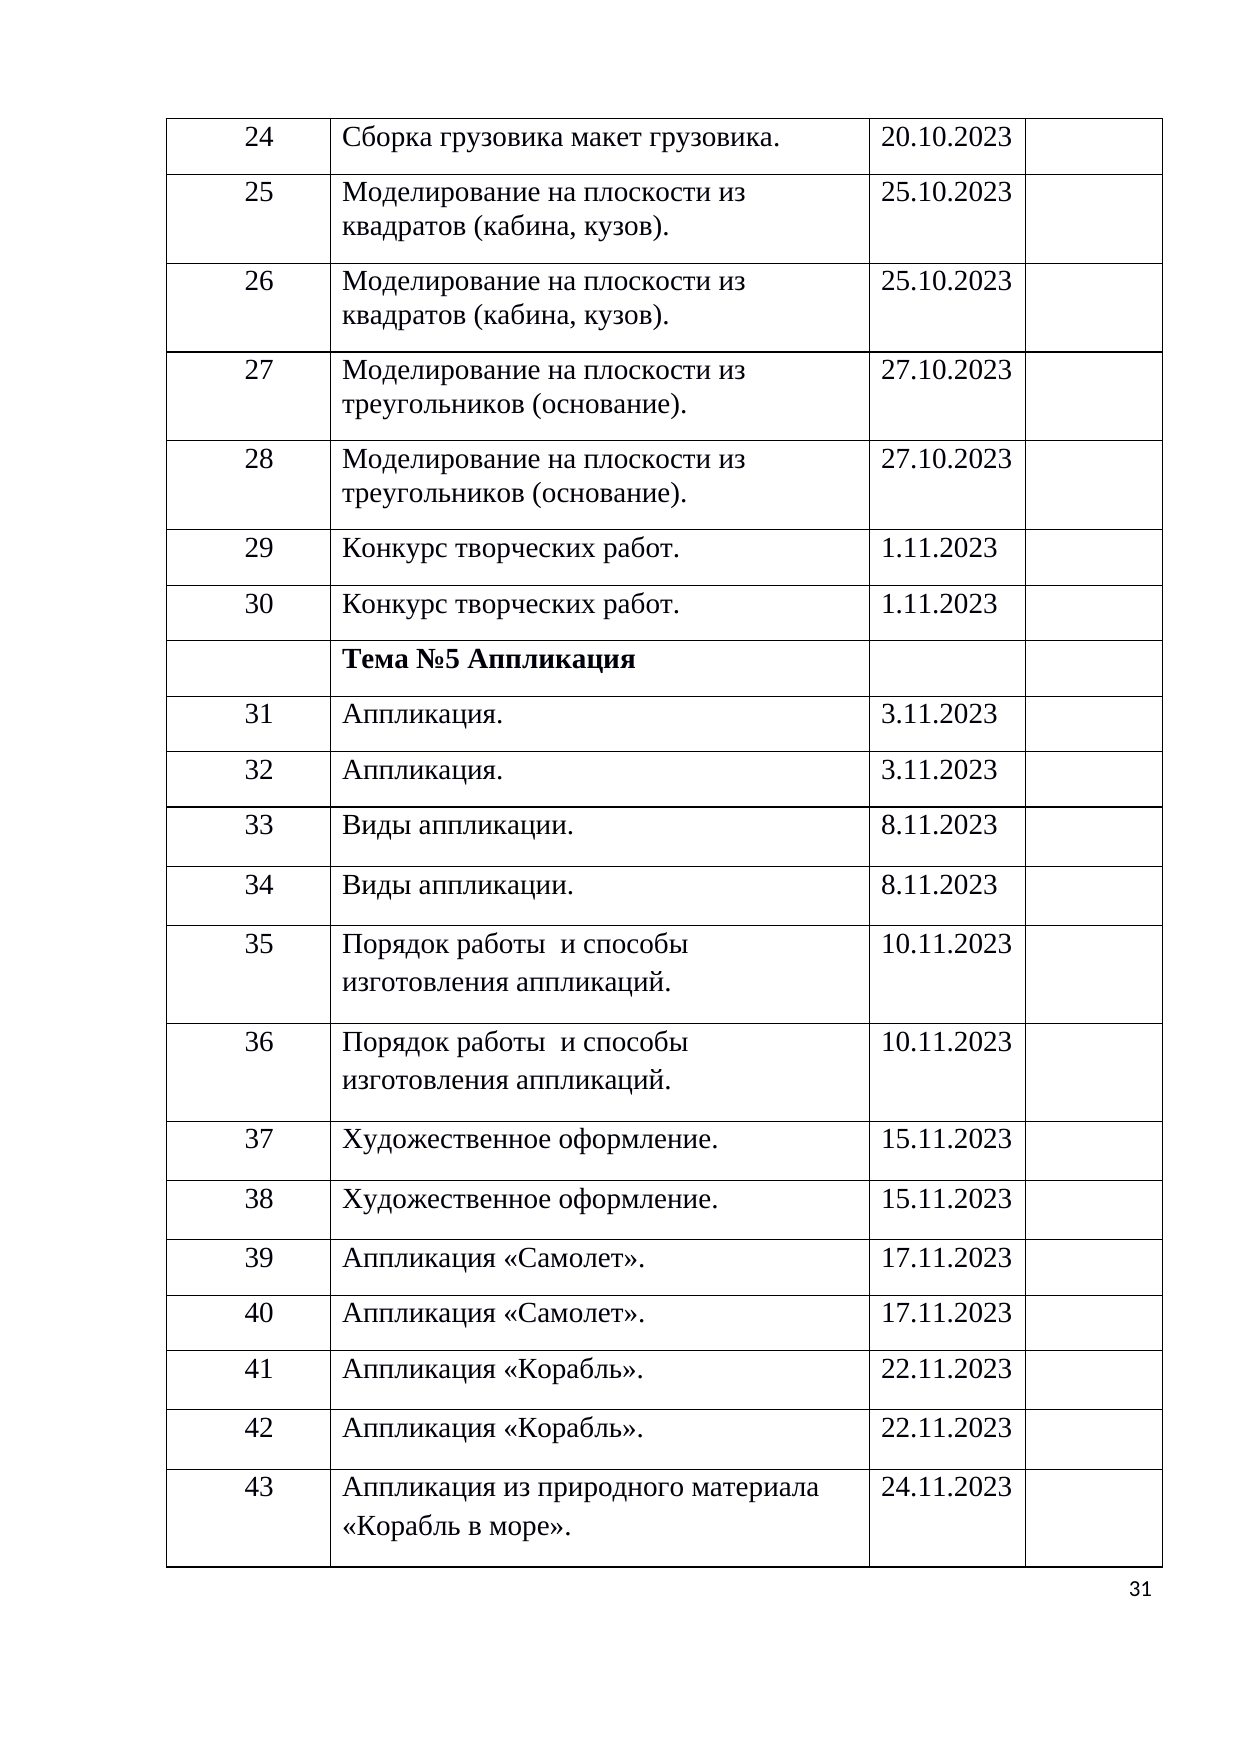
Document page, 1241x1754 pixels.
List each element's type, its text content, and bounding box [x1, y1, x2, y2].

table_cell 22.11.2023 [870, 1351, 1025, 1409]
table_cell Моделирование на плоскости из треугольников (основание). [331, 353, 869, 440]
table_cell [1026, 1240, 1162, 1294]
table_cell [1026, 1410, 1162, 1468]
table_cell 27.10.2023 [870, 353, 1025, 440]
table_cell 1.11.2023 [870, 586, 1025, 640]
table_cell Аппликация «Корабль». [331, 1351, 869, 1409]
table_cell 33 [167, 808, 330, 866]
table_cell 8.11.2023 [870, 808, 1025, 866]
table_cell Виды аппликации. [331, 867, 869, 925]
table_cell 1.11.2023 [870, 530, 1025, 585]
table_cell Аппликация «Самолет». [331, 1296, 869, 1350]
table_cell 24 [167, 119, 330, 173]
table_cell Моделирование на плоскости из треугольников (основание). [331, 441, 869, 529]
table_cell [1026, 175, 1162, 262]
table_cell 25 [167, 175, 330, 262]
table_cell 15.11.2023 [870, 1122, 1025, 1180]
table_cell 20.10.2023 [870, 119, 1025, 173]
table_cell Моделирование на плоскости из квадратов (кабина, кузов). [331, 175, 869, 262]
table_cell 28 [167, 441, 330, 529]
table_cell 42 [167, 1410, 330, 1468]
table_cell 34 [167, 867, 330, 925]
table_cell [1026, 867, 1162, 925]
table_cell [1026, 641, 1162, 696]
table_cell 29 [167, 530, 330, 585]
table_cell 10.11.2023 [870, 926, 1025, 1023]
table_cell Тема №5 Аппликация [331, 641, 869, 696]
table_cell [1026, 264, 1162, 351]
table_cell 32 [167, 752, 330, 806]
table_cell [1026, 1122, 1162, 1180]
table_cell Аппликация «Самолет». [331, 1240, 869, 1294]
table_cell [870, 641, 1025, 696]
table_cell 40 [167, 1296, 330, 1350]
table_cell [1026, 441, 1162, 529]
table_cell 26 [167, 264, 330, 351]
table_cell [1026, 530, 1162, 585]
table_cell 3.11.2023 [870, 752, 1025, 806]
table_cell 39 [167, 1240, 330, 1294]
table_cell 36 [167, 1024, 330, 1121]
table_cell 24.11.2023 [870, 1470, 1025, 1566]
table_cell [1026, 808, 1162, 866]
table_cell 35 [167, 926, 330, 1023]
table_cell 8.11.2023 [870, 867, 1025, 925]
table_cell [1026, 697, 1162, 751]
table_cell [1026, 752, 1162, 806]
table_cell 27.10.2023 [870, 441, 1025, 529]
table_cell 43 [167, 1470, 330, 1566]
table_cell Конкурс творческих работ. [331, 530, 869, 585]
table_cell [1026, 1296, 1162, 1350]
table_cell Виды аппликации. [331, 808, 869, 866]
table_cell Конкурс творческих работ. [331, 586, 869, 640]
table_cell [167, 641, 330, 696]
table_cell [1026, 586, 1162, 640]
table_cell [1026, 1351, 1162, 1409]
table_cell 15.11.2023 [870, 1181, 1025, 1239]
table_cell Моделирование на плоскости из квадратов (кабина, кузов). [331, 264, 869, 351]
table_cell Порядок работы и способы изготовления аппликаций. [331, 926, 869, 1023]
table_cell [1026, 1181, 1162, 1239]
table_cell 31 [167, 697, 330, 751]
table_cell 27 [167, 353, 330, 440]
table_cell Аппликация «Корабль». [331, 1410, 869, 1468]
table_cell 10.11.2023 [870, 1024, 1025, 1121]
table_cell 17.11.2023 [870, 1296, 1025, 1350]
table_cell 37 [167, 1122, 330, 1180]
table_cell [1026, 119, 1162, 173]
table_cell Художественное оформление. [331, 1181, 869, 1239]
table_cell Аппликация. [331, 752, 869, 806]
table_cell 25.10.2023 [870, 175, 1025, 262]
table_cell 25.10.2023 [870, 264, 1025, 351]
table_cell [1026, 1024, 1162, 1121]
table_cell [1026, 926, 1162, 1023]
table_cell 38 [167, 1181, 330, 1239]
table_cell [1026, 353, 1162, 440]
table_cell 17.11.2023 [870, 1240, 1025, 1294]
table_cell Аппликация. [331, 697, 869, 751]
table_cell 22.11.2023 [870, 1410, 1025, 1468]
table_cell 30 [167, 586, 330, 640]
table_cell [331, 119, 869, 173]
table_cell Порядок работы и способы изготовления аппликаций. [331, 1024, 869, 1121]
table_cell [1026, 1470, 1162, 1566]
table_cell 41 [167, 1351, 330, 1409]
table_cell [331, 1470, 869, 1566]
table_cell 3.11.2023 [870, 697, 1025, 751]
table_cell Художественное оформление. [331, 1122, 869, 1180]
